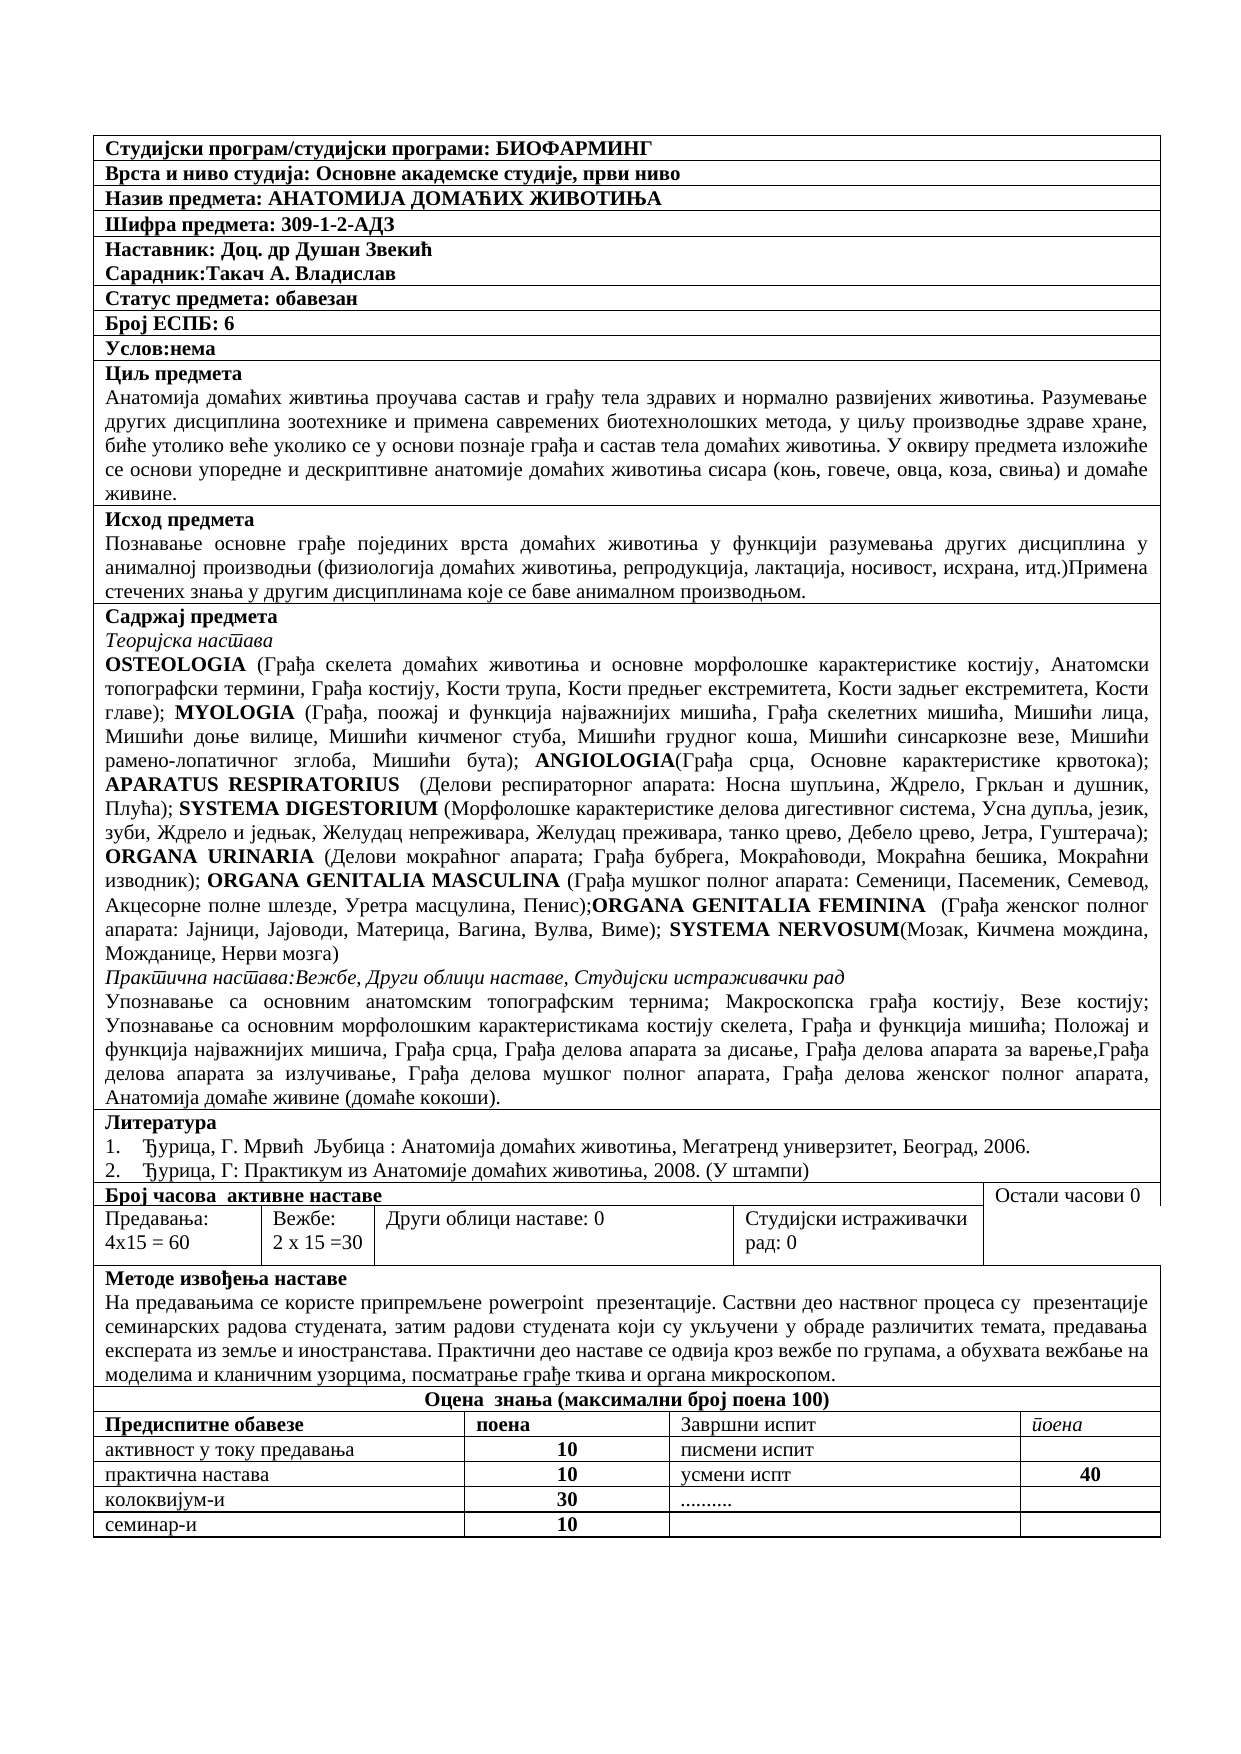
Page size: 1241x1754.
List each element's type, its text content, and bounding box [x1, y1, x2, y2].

table_cell активност у току предавања [94, 1437, 464, 1461]
table_cell Други облици наставе: 0 [375, 1206, 733, 1264]
table_cell 10 [465, 1462, 669, 1486]
table_cell Врста и ниво студија: Основне академске студије, први ниво [94, 161, 1160, 185]
table_cell .......... [670, 1487, 1020, 1511]
table_cell 10 [465, 1437, 669, 1461]
table_cell поена [1021, 1412, 1160, 1436]
table_cell 10 [465, 1513, 669, 1536]
table_cell Број часова активне наставе [94, 1183, 983, 1205]
table_cell Остали часови 0 [984, 1183, 1160, 1264]
table_cell колоквијум-и [94, 1487, 464, 1511]
table_cell Оцена знања (максимални број поена 100) [94, 1387, 1160, 1411]
table_cell Предавања: 4x15 = 60 [94, 1206, 261, 1264]
table_cell поена [465, 1412, 669, 1436]
table_cell Литература Ђурица, Г. Мрвић Љубица : Анатомија домаћих животиња, Мегатренд универзитет, Београд, 2006. Ђурица, Г: Практикум из Анатомије домаћих животиња, 2008. (У штампи) [94, 1110, 1160, 1182]
table_cell писмени испит [670, 1437, 1020, 1461]
table_cell Методе извођења наставе На предавањима се користе припремљене powerpoint презентације. Саствни део наствног процеса су презентације семинарских радова студената, затим радови студената који су укључени у обраде различитих темата, предавања експерата из земље и инострaнстава. Практични део наставе се одвија кроз вежбе по групама, а обухвата вежбање на моделима и кланичним узорцима, посматрање грађе ткива и органа микроскопом. [94, 1266, 1160, 1386]
table_cell Садржај предмета Теоријска настава OSTEOLOGIA (Грађа скелета домаћих животиња и основне морфолошке карактеристике костију, Анатомски топографски термини, Грађа костију, Кости трупа, Кости предњег екстремитета, Кости задњег екстремитета, Кости главе); MYOLOGIA (Грађа, поожај и функција најважнијих мишића, Грађа скелетних мишића, Мишићи лица, Мишићи доње вилице, Мишићи кичменог стуба, Мишићи грудног коша, Мишићи синсаркозне везе, Мишићи рамено-лопатичног зглоба, Мишићи бута); ANGIOLOGIA(Грађа срца, Основне карактеристике крвотока); APARATUS RESPIRATORIUS (Делови респираторног апарата: Носна шупљина, Ждрело, Гркљан и душник, Плућа); SYSTEMA DIGESTORIUM (Морфолошке карактеристике делова дигестивног система, Усна дупља, језик, зуби, Ждрело и једњак, Желудац непреживара, Желудац преживара, танко црево, Дебело црево, Јетра, Гуштерача); ORGANA URINARIA (Делови мокраћног апарата; Грађа бубрега, Мокраћоводи, Мокраћна бешика, Мокраћни изводник); ORGANA GENITALIA MASCULINA (Грађа мушког полног апарата: Семеници, Пасеменик, Семевод, Акцесорне полне шлезде, Уретра масцулина, Пенис);ORGANA GENITALIA FEMININA (Грађа женског полног апарата: Јајници, Јајоводи, Материца, Вагина, Вулва, Виме); SYSTEMA NERVOSUM(Мозак, Кичмена мождина, Можданице, Нерви мозга) Практична настава:Вежбе, Други облици наставе, Студијски истраживачки рад Упознавање са основним анатомским топографским тернима; Макроскопска грађа костију, Везе костију; Упознавање са основним морфолошким карактеристикама костију скелета, Грађа и функција мишића; Положај и функција најважнијих мишича, Грађа срца, Грађа делова апарата за дисање, Грађа делова апарата за варење,Грађа делова апарата за излучивање, Грађа делова мушког полног апарата, Грађа делова женског полног апарата, Анатомија домаће живине (домаће кокоши). [94, 604, 1160, 1109]
table_cell Услов:нема [94, 336, 1160, 360]
table_cell Студијски истраживачки рад: 0 [734, 1206, 983, 1264]
table_cell семинар-и [94, 1513, 464, 1536]
table_cell [1021, 1487, 1160, 1511]
table_cell Завршни испит [670, 1412, 1020, 1436]
table_cell Шифра предмета: 309-1-2-АДЗ [94, 211, 1160, 236]
table_cell Статус предмета: обавезан [94, 286, 1160, 310]
table_cell усмени испт [670, 1462, 1020, 1486]
table_cell Циљ предмета Анатомија домаћих живтиња проучава састав и грађу тела здравих и нормално развијених животиња. Разумевање других дисциплина зоотехнике и примена савремених биотехнолошких метода, у циљу производње здраве хране, биће утолико веће уколико се у основи познаје грађа и састав тела домаћих животиња. У оквиру предмета изложиће се основи упоредне и дескриптивне анатомије домаћих животиња сисара (коњ, говече, овца, коза, свиња) и домаће живине. [94, 361, 1160, 505]
table_cell Предиспитне обавезе [94, 1412, 464, 1436]
table_cell 40 [1021, 1462, 1160, 1486]
table_cell 30 [465, 1487, 669, 1511]
table_cell Вежбе: 2 х 15 =30 [262, 1206, 374, 1264]
table_header Студијски програм/студијски програми: БИОФАРМИНГ [94, 136, 1160, 160]
table_cell Назив предмета: АНАТОМИЈА ДОМАЋИХ ЖИВОТИЊА [94, 186, 1160, 210]
table_cell [1021, 1513, 1160, 1536]
table_cell [670, 1513, 1020, 1536]
table_cell Наставник: Доц. др Душан Звекић Сарадник:Такач А. Владислав [94, 237, 1160, 285]
table_cell практична настава [94, 1462, 464, 1486]
table_cell Исход предмета Познавање основне грађе појединих врста домаћих животиња у функцији разумевања других дисциплина у анималној производњи (физиологија домаћих животиња, репродукција, лактација, носивост, исхрана, итд.)Примена стечених знања у другим дисциплинама које се баве анималном производњом. [94, 506, 1160, 603]
table_cell Број ЕСПБ: 6 [94, 311, 1160, 335]
table_cell [1021, 1437, 1160, 1461]
